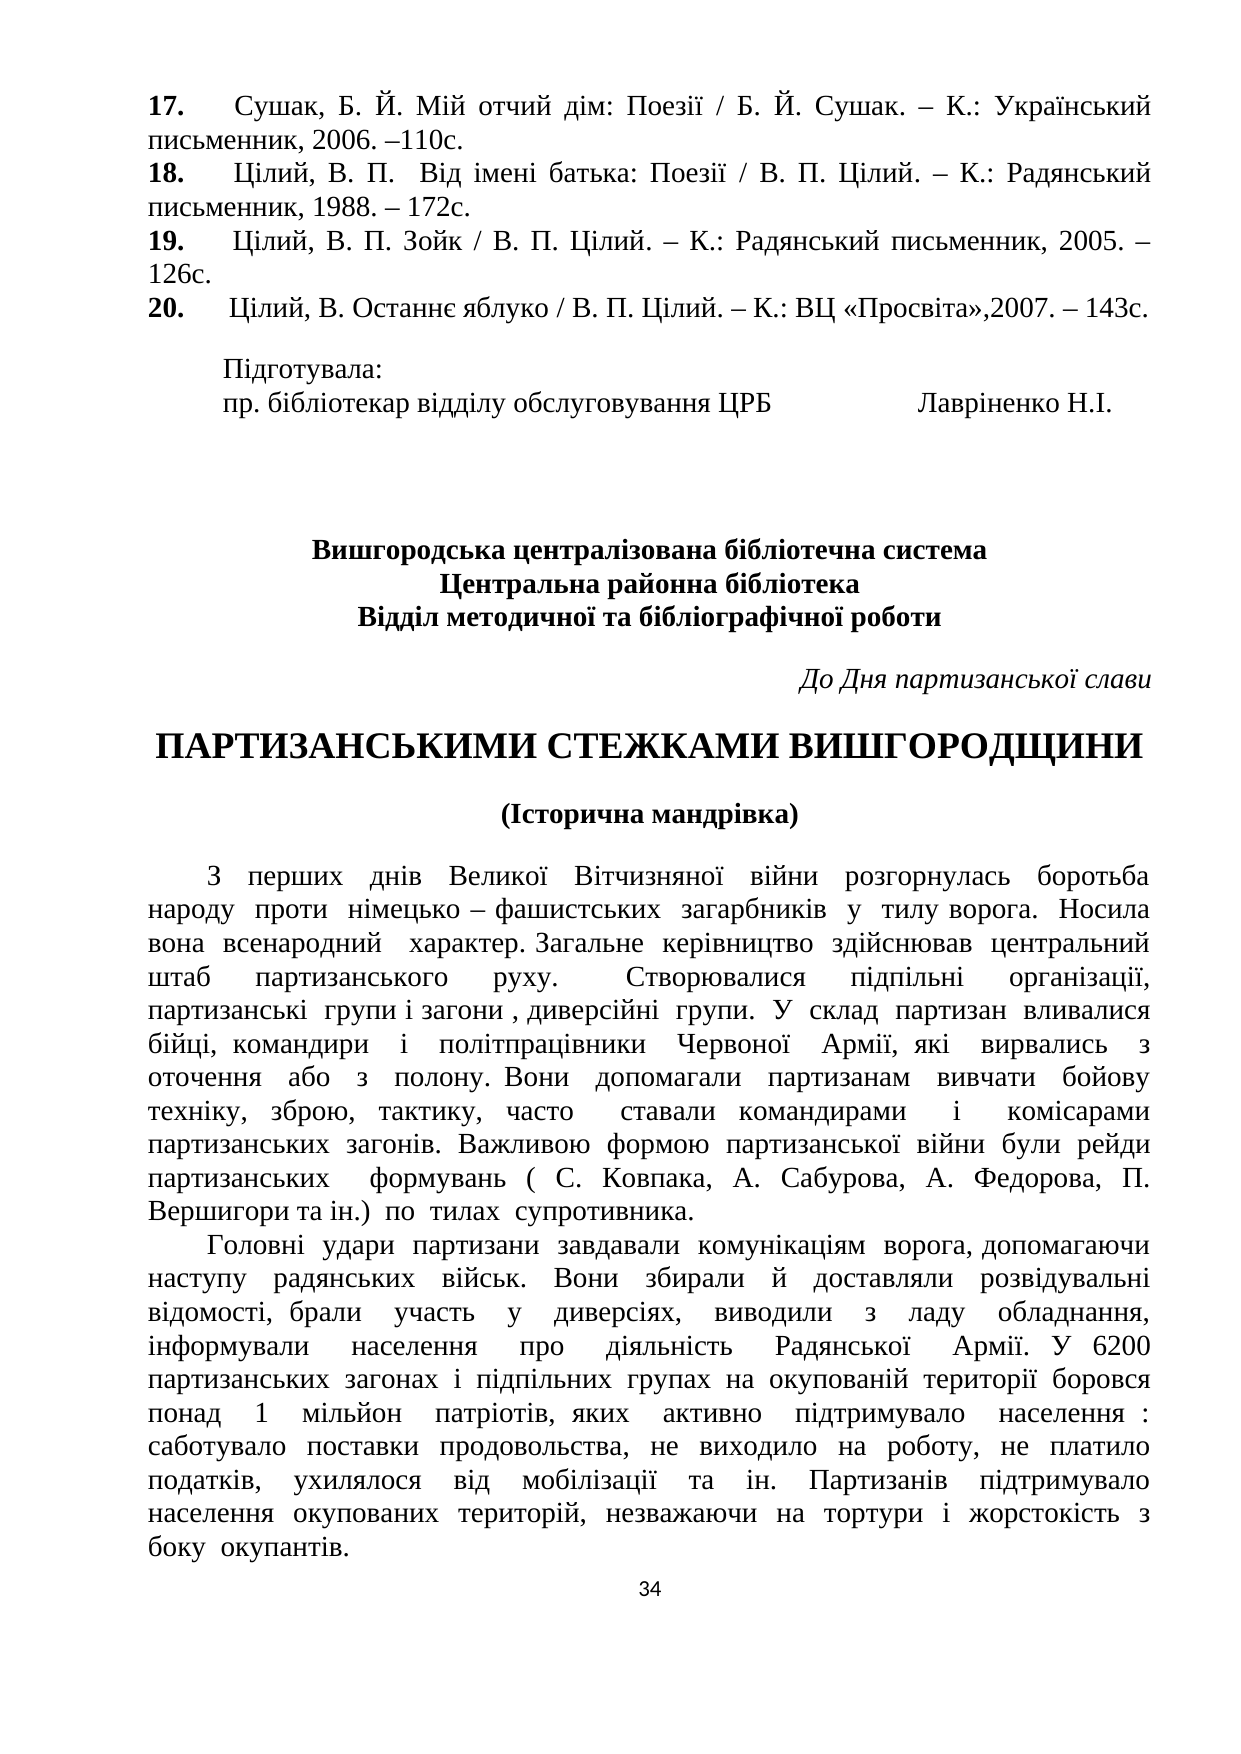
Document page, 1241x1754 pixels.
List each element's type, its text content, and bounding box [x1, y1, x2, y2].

list Підготувала: [223, 351, 1152, 385]
text З перших днів Великої Вітчизняної війни розгорнулась боротьба народу проти німецько – фашистських загарбників у тилу ворога. Носила вона всенародний характер. Загальне керівництво здійснював центральний штаб партизанського руху. Створювалися підпільні організації, партизанські групи і загони , диверсійні групи. У склад партизан вливалися бійці, командири і політпрацівники Червоної Армії, які вирвались з оточення або з полону. Вони допомагали партизанам вивчати бойову техніку, зброю, тактику, часто ставали командирами і комісарами партизанських загонів. Важливою формою партизанської війни були рейди партизанських формувань ( С. Ковпака, А. Сабурова, А. Федорова, П. Вершигори та ін.) по тилах супротивника. [148, 858, 1152, 1227]
list Цілий, В. П. Зойк / В. П. Цілий. – К.: Радянський письменник, 2005. –126с. [148, 223, 1152, 290]
list Цілий, В. П. Від імені батька: Поезії / В. П. Цілий. – К.: Радянський письменник, 1988. – 172с. [148, 156, 1152, 223]
text Центральна районна бібліотека [148, 566, 1152, 599]
text До Дня партизанської слави [148, 662, 1152, 695]
text ПАРТИЗАНСЬКИМИ СТЕЖКАМИ ВИШГОРОДЩИНИ [148, 724, 1152, 767]
text Відділ методичної та бібліографічної роботи [148, 599, 1152, 633]
list Цілий, В. Останнє яблуко / В. П. Цілий. – К.: ВЦ «Просвіта»,2007. – 143с. [148, 290, 1152, 323]
list пр. бібліотекар відділу обслуговування ЦРБ Лавріненко Н.І. [223, 385, 1152, 418]
text Головні удари партизани завдавали комунікаціям ворога, допомагаючи наступу радянських військ. Вони збирали й доставляли розвідувальні відомості, брали участь у диверсіях, виводили з ладу обладнання, інформували населення про діяльність Радянської Армії. У 6200 партизанських загонах і підпільних групах на окупованій території боровся понад 1 мільйон патріотів, яких активно підтримувало населення : саботувало поставки продовольства, не виходило на роботу, не платило податків, ухилялося від мобілізації та ін. Партизанів підтримувало населення окупованих територій, незважаючи на тортури і жорстокість з боку окупантів. [148, 1227, 1152, 1562]
text Вишгородська централізована бібліотечна система [148, 532, 1152, 566]
text (Історична мандрівка) [148, 796, 1152, 829]
list Сушак, Б. Й. Мій отчий дім: Поезії / Б. Й. Сушак. – К.: Український письменник, 2006. –110с. [148, 88, 1152, 156]
